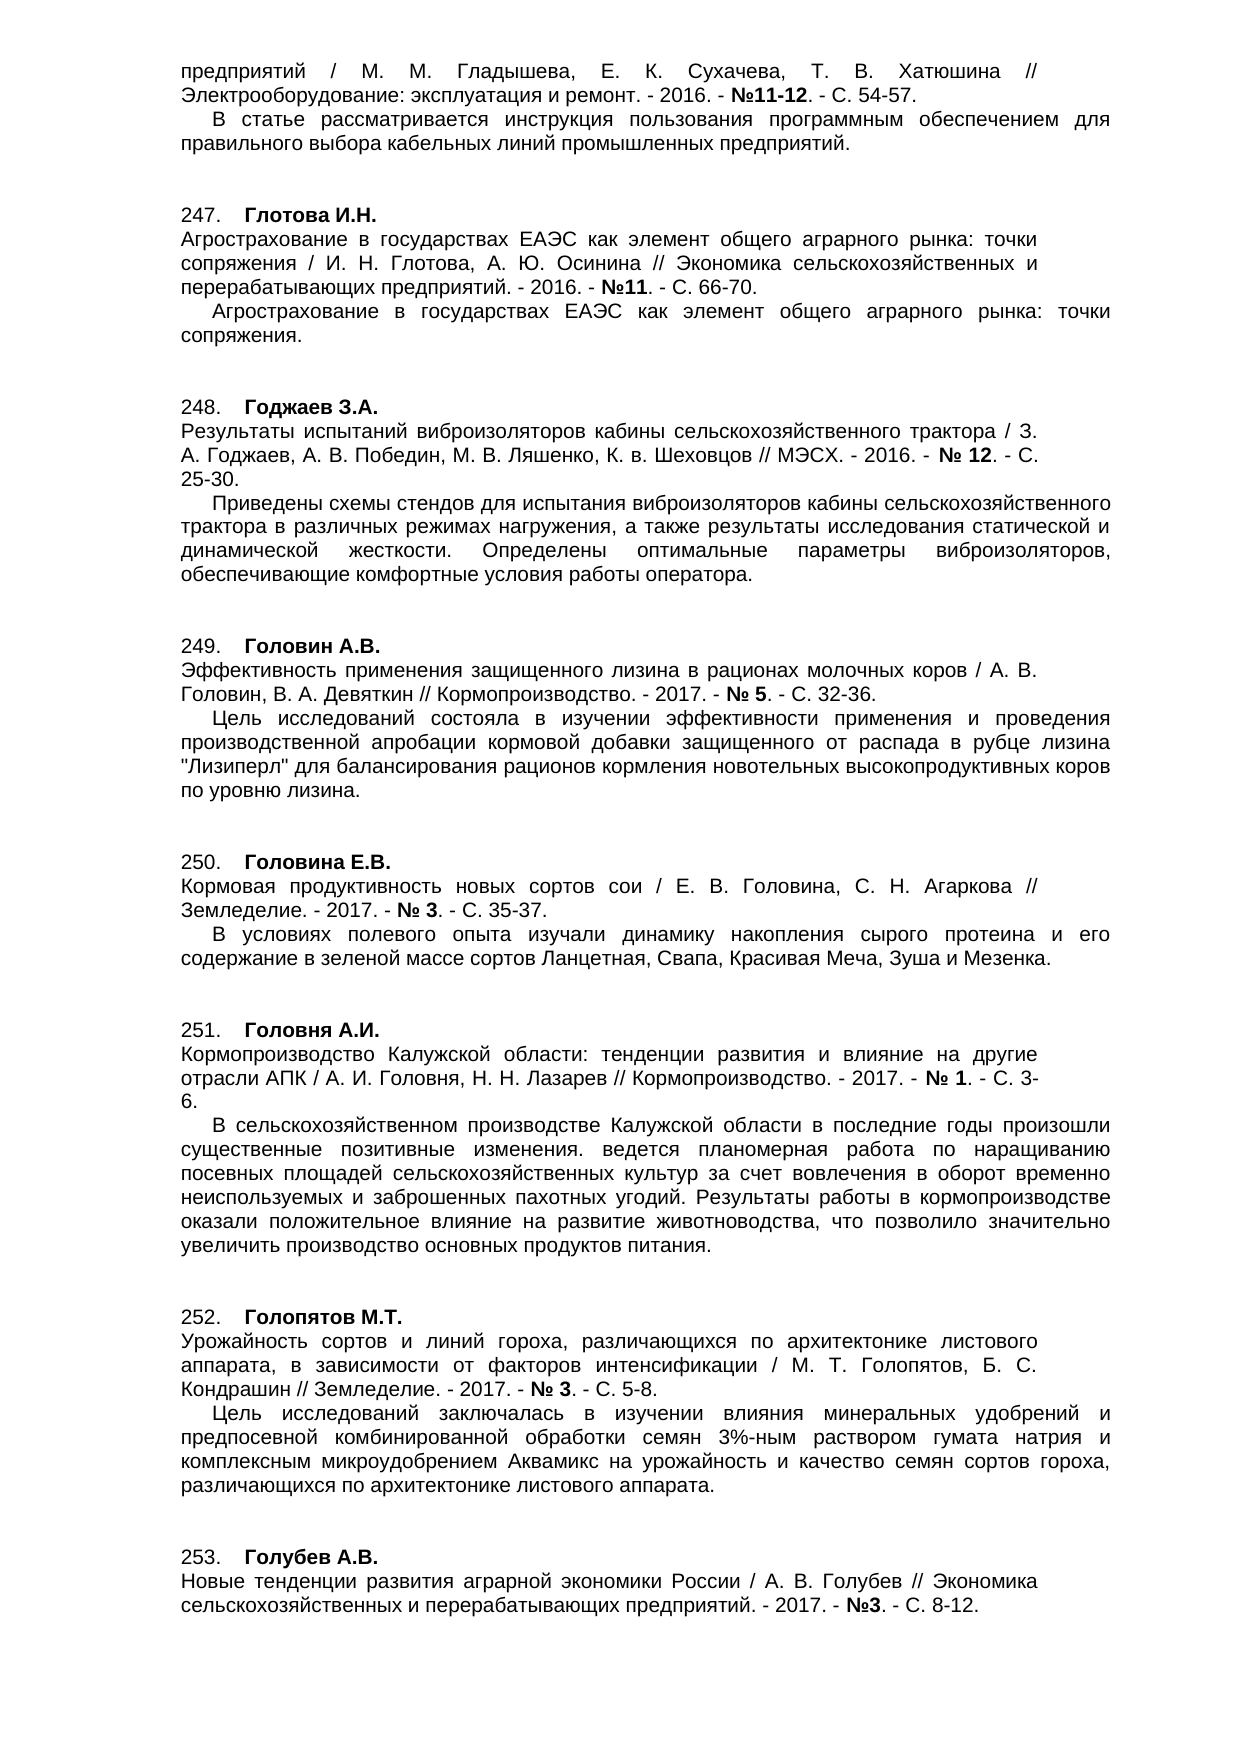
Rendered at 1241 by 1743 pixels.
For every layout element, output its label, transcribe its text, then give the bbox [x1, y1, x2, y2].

text Кормопроизводство Калужской области: тенденции развития и влияние на другие отрасли АПК / А. И. Головня, Н. Н. Лазарев // Кормопроизводство. - 2017. - № 1. - С. 3-6. [181, 1041, 1039, 1113]
text 247. Глотова И.Н. [181, 203, 1039, 227]
text Кормовая продуктивность новых сортов сои / Е. В. Головина, С. Н. Агаркова // Земледелие. - 2017. - № 3. - С. 35-37. [181, 874, 1039, 922]
text В статье рассматривается инструкция пользования программным обеспечением для правильного выбора кабельных линий промышленных предприятий. [181, 107, 1112, 155]
text Цель исследований состояла в изучении эффективности применения и проведения производственной апробации кормовой добавки защищенного от распада в рубце лизина "Лизиперл" для балансирования рационов кормления новотельных высокопродуктивных коров по уровню лизина. [181, 706, 1112, 802]
text 251. Головня А.И. [181, 1017, 1039, 1041]
text В сельскохозяйственном производстве Калужской области в последние годы произошли существенные позитивные изменения. ведется планомерная работа по наращиванию посевных площадей сельскохозяйственных культур за счет вовлечения в оборот временно неиспользуемых и заброшенных пахотных угодий. Результаты работы в кормопроизводстве оказали положительное влияние на развитие животноводства, что позволило значительно увеличить производство основных продуктов питания. [181, 1113, 1112, 1257]
text Агрострахование в государствах ЕАЭС как элемент общего аграрного рынка: точки сопряжения. [181, 299, 1112, 347]
text 248. Годжаев З.А. [181, 394, 1039, 418]
text 253. Голубев А.В. [181, 1544, 1039, 1568]
text 249. Головин А.В. [181, 634, 1039, 658]
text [181, 59, 1039, 107]
text В условиях полевого опыта изучали динамику накопления сырого протеина и его содержание в зеленой массе сортов Ланцетная, Свапа, Красивая Меча, Зуша и Мезенка. [181, 922, 1112, 969]
text Новые тенденции развития аграрной экономики России / А. В. Голубев // Экономика сельскохозяйственных и перерабатывающих предприятий. - 2017. - №3. - С. 8-12. [181, 1568, 1039, 1616]
text 250. Головина Е.В. [181, 850, 1039, 874]
text Урожайность сортов и линий гороха, различающихся по архитектонике листового аппарата, в зависимости от факторов интенсификации / М. Т. Голопятов, Б. С. Кондрашин // Земледелие. - 2017. - № 3. - С. 5-8. [181, 1329, 1039, 1401]
text Агрострахование в государствах ЕАЭС как элемент общего аграрного рынка: точки сопряжения / И. Н. Глотова, А. Ю. Осинина // Экономика сельскохозяйственных и перерабатывающих предприятий. - 2016. - №11. - С. 66-70. [181, 227, 1039, 299]
text Приведены схемы стендов для испытания виброизоляторов кабины сельскохозяйственного трактора в различных режимах нагружения, а также результаты исследования статической и динамической жесткости. Определены оптимальные параметры виброизоляторов, обеспечивающие комфортные условия работы оператора. [181, 490, 1112, 586]
text Цель исследований заключалась в изучении влияния минеральных удобрений и предпосевной комбинированной обработки семян 3%-ным раствором гумата натрия и комплексным микроудобрением Аквамикс на урожайность и качество семян сортов гороха, различающихся по архитектонике листового аппарата. [181, 1401, 1112, 1497]
text Результаты испытаний виброизоляторов кабины сельскохозяйственного трактора / З. А. Годжаев, А. В. Победин, М. В. Ляшенко, К. в. Шеховцов // МЭСХ. - 2016. - № 12. - С. 25-30. [181, 418, 1039, 490]
text 252. Голопятов М.Т. [181, 1305, 1039, 1329]
text Эффективность применения защищенного лизина в рационах молочных коров / А. В. Головин, В. А. Девяткин // Кормопроизводство. - 2017. - № 5. - С. 32-36. [181, 658, 1039, 706]
